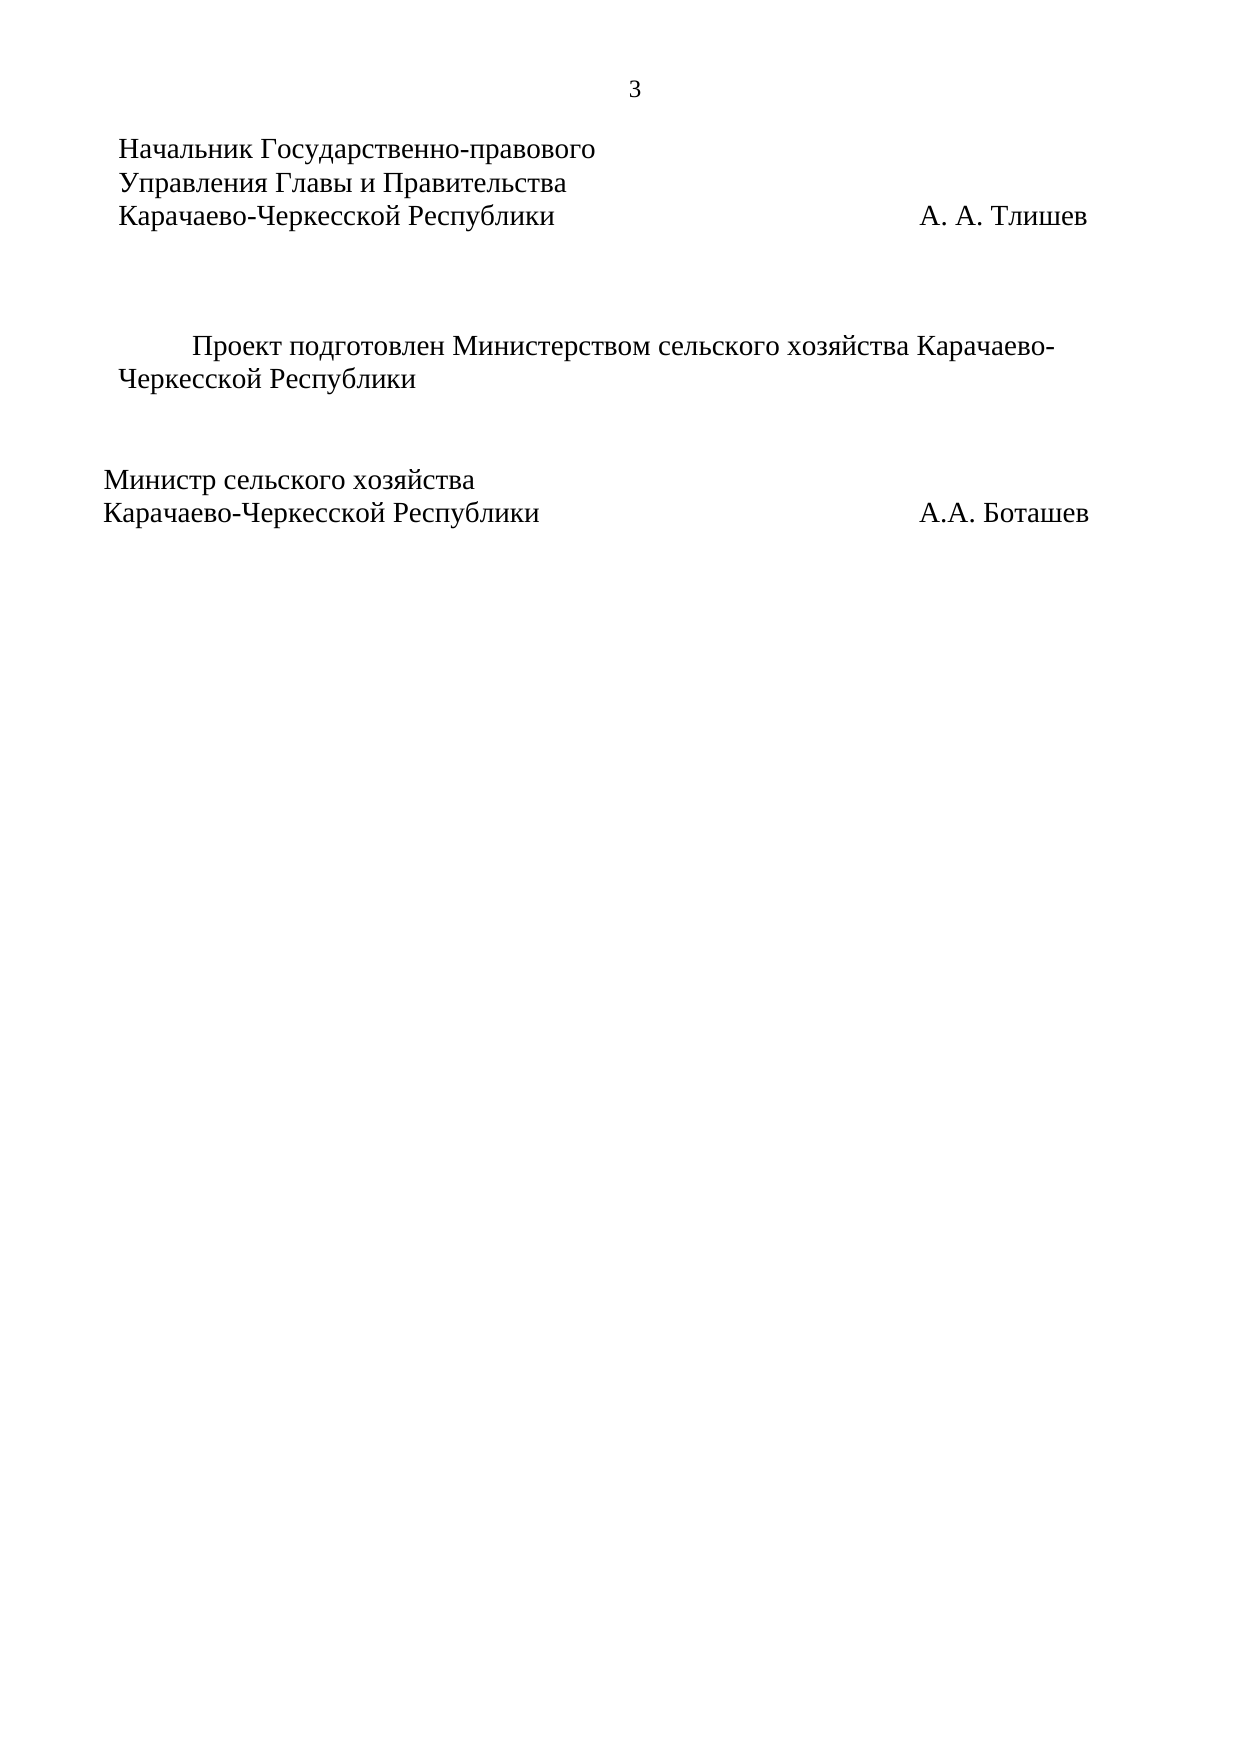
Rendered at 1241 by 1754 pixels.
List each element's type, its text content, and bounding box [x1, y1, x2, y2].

text Карачаево-Черкесской Республики А.А. Боташев [74, 496, 1152, 529]
text Начальник Государственно-правового [118, 131, 1152, 165]
text Министр сельского хозяйства [103, 462, 1152, 496]
text Управления Главы и Правительства [118, 165, 1152, 198]
text Проект подготовлен Министерством сельского хозяйства Карачаево-Черкесской Республики [118, 328, 1152, 395]
text Карачаево-Черкесской Республики А. А. Тлишев [118, 198, 1152, 232]
